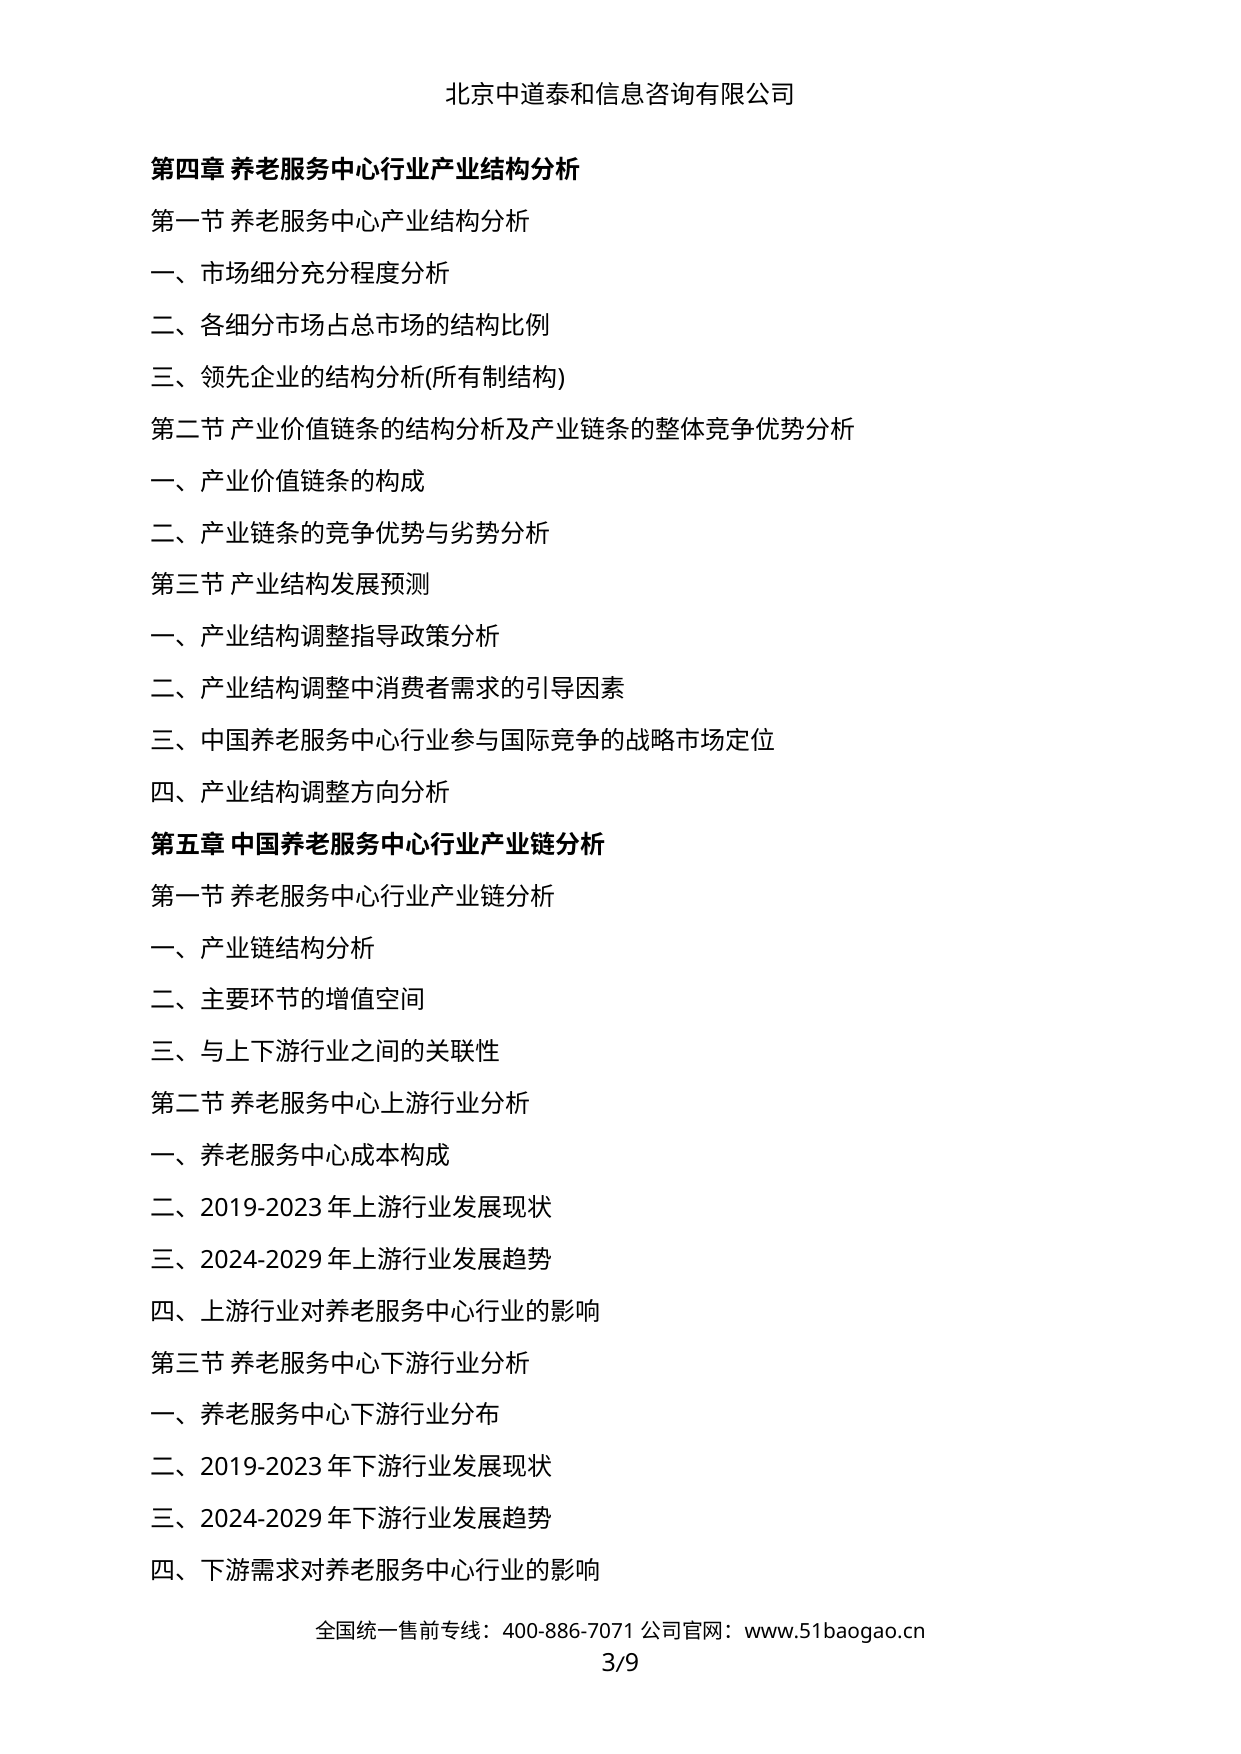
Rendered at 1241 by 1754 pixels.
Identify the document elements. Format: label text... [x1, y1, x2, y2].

text 二、主要环节的增值空间 [150, 980, 1090, 1016]
text 第五章 中国养老服务中心行业产业链分析 [150, 824, 1090, 861]
text 四、产业结构调整方向分析 [150, 772, 1090, 809]
text 一、产业结构调整指导政策分析 [150, 617, 1090, 653]
text 一、养老服务中心下游行业分布 [150, 1395, 1090, 1431]
text 第三节 养老服务中心下游行业分析 [150, 1343, 1090, 1379]
text 一、市场细分充分程度分析 [150, 254, 1090, 290]
text 二、产业结构调整中消费者需求的引导因素 [150, 669, 1090, 705]
text 第三节 产业结构发展预测 [150, 565, 1090, 601]
text 一、产业链结构分析 [150, 928, 1090, 964]
text 二、2019-2023年下游行业发展现状 [150, 1447, 1090, 1483]
text 第一节 养老服务中心行业产业链分析 [150, 876, 1090, 912]
text 一、养老服务中心成本构成 [150, 1136, 1090, 1172]
text 三、领先企业的结构分析(所有制结构) [150, 357, 1090, 394]
text 二、产业链条的竞争优势与劣势分析 [150, 513, 1090, 549]
text 四、上游行业对养老服务中心行业的影响 [150, 1291, 1090, 1327]
text 三、2024-2029年上游行业发展趋势 [150, 1239, 1090, 1276]
text 第四章 养老服务中心行业产业结构分析 [150, 150, 1090, 186]
text 二、2019-2023年上游行业发展现状 [150, 1187, 1090, 1224]
text 第二节 养老服务中心上游行业分析 [150, 1084, 1090, 1120]
text 一、产业价值链条的构成 [150, 461, 1090, 497]
text 三、2024-2029年下游行业发展趋势 [150, 1499, 1090, 1535]
text 第二节 产业价值链条的结构分析及产业链条的整体竞争优势分析 [150, 409, 1090, 446]
text 二、各细分市场占总市场的结构比例 [150, 306, 1090, 342]
text 三、中国养老服务中心行业参与国际竞争的战略市场定位 [150, 721, 1090, 757]
text 四、下游需求对养老服务中心行业的影响 [150, 1551, 1090, 1587]
text 第一节 养老服务中心产业结构分析 [150, 202, 1090, 238]
text 三、与上下游行业之间的关联性 [150, 1032, 1090, 1068]
